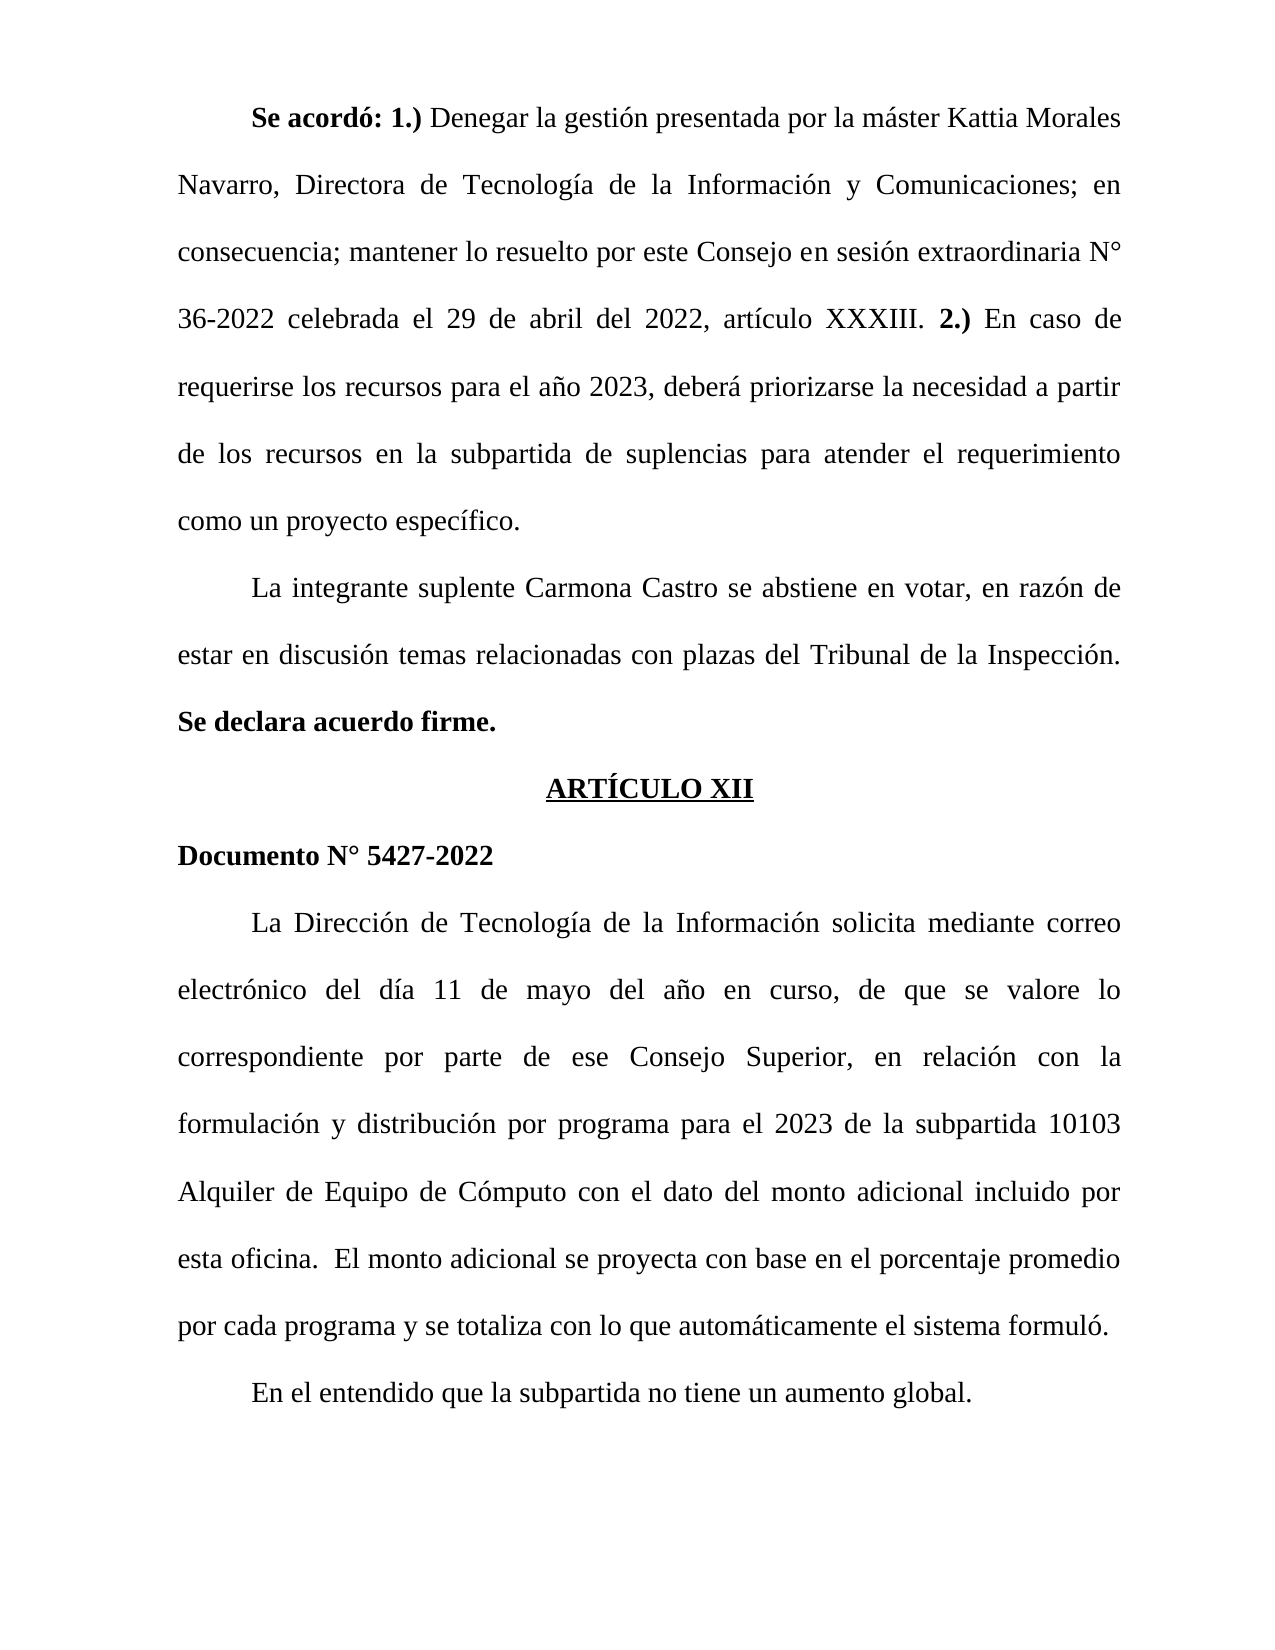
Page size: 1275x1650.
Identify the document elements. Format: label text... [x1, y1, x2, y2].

text En el entendido que la subpartida no tiene un aumento global. [177, 1375, 1122, 1408]
text La integrante suplente Carmona Castro se abstiene en votar, en razón de estar en discusión temas relacionadas con plazas del Tribunal de la Inspección. Se declara acuerdo firme. [177, 570, 1122, 738]
text La Dirección de Tecnología de la Información solicita mediante correo electrónico del día 11 de mayo del año en curso, de que se valore lo correspondiente por parte de ese Consejo Superior, en relación con la formulación y distribución por programa para el 2023 de la subpartida 10103 Alquiler de Equipo de Cómputo con el dato del monto adicional incluido por esta oficina. El monto adicional se proyecta con base en el porcentaje promedio por cada programa y se totaliza con lo que automáticamente el sistema formuló. [177, 905, 1122, 1341]
text Documento N° 5427-2022 [177, 838, 1122, 872]
text ARTÍCULO XII [177, 771, 1122, 805]
text Se acordó: 1.) Denegar la gestión presentada por la máster Kattia Morales Navarro, Directora de Tecnología de la Información y Comunicaciones; en consecuencia; mantener lo resuelto por este Consejo en sesión extraordinaria N° 36-2022 celebrada el 29 de abril del 2022, artículo XXXIII. 2.) En caso de requerirse los recursos para el año 2023, deberá priorizarse la necesidad a partir de los recursos en la subpartida de suplencias para atender el requerimiento como un proyecto específico. [177, 100, 1122, 536]
